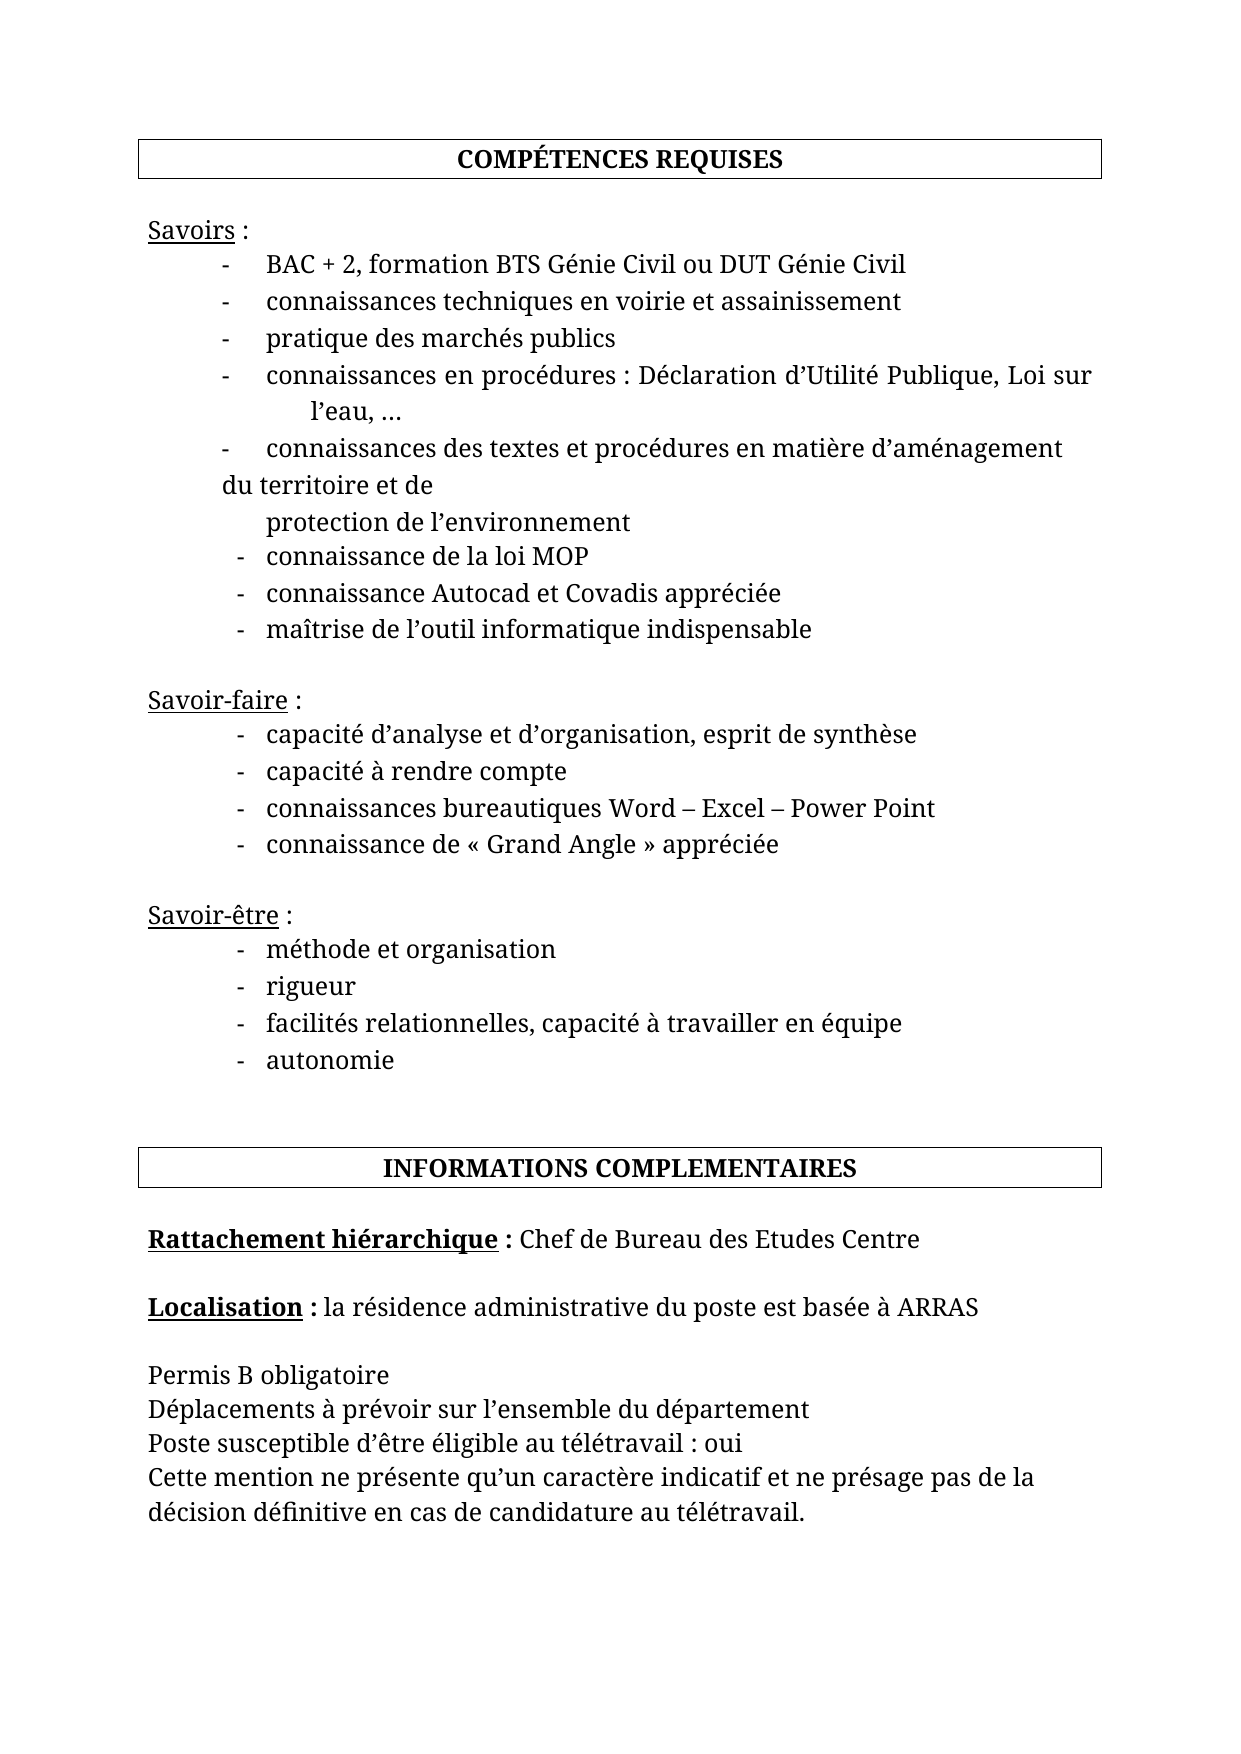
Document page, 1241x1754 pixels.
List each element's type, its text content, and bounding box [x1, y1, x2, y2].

list BAC + 2, formation BTS Génie Civil ou DUT Génie Civil [221, 247, 1092, 281]
text Poste susceptible d’être éligible au télétravail : oui [148, 1426, 1092, 1460]
text COMPÉTENCES REQUISES [139, 140, 1101, 178]
list connaissance Autocad et Covadis appréciée [236, 575, 1092, 609]
text Savoir-faire : [148, 683, 1092, 717]
list pratique des marchés publics [221, 321, 1092, 354]
list rigueur [236, 969, 1092, 1003]
text Savoir-être : [148, 898, 1092, 932]
list connaissance de « Grand Angle » appréciée [236, 827, 1092, 861]
list méthode et organisation [236, 932, 1092, 966]
text Cette mention ne présente qu’un caractère indicatif et ne présage pas de la décision définitive en cas de candidature au télétravail. [148, 1460, 1092, 1528]
list capacité à rendre compte [236, 754, 1092, 788]
list autonomie [236, 1042, 1092, 1076]
list connaissances en procédures : Déclaration d’Utilité Publique, Loi sur l’eau, … [221, 357, 1092, 428]
list connaissances bureautiques Word – Excel – Power Point [236, 790, 1092, 824]
list capacité d’analyse et d’organisation, esprit de synthèse [236, 717, 1092, 751]
list maîtrise de l’outil informatique indispensable [236, 612, 1092, 646]
text Permis B obligatoire [148, 1358, 1092, 1392]
list connaissances des textes et procédures en matière d’aménagement du territoire et de [221, 431, 1092, 502]
text Savoirs : [148, 213, 1092, 247]
text Déplacements à prévoir sur l’ensemble du département [148, 1392, 1092, 1426]
list facilités relationnelles, capacité à travailler en équipe [236, 1006, 1092, 1040]
text Rattachement hiérarchique : Chef de Bureau des Etudes Centre [148, 1222, 1092, 1256]
text INFORMATIONS COMPLEMENTAIRES [139, 1148, 1101, 1187]
list connaissances techniques en voirie et assainissement [221, 284, 1092, 318]
text Localisation : la résidence administrative du poste est basée à ARRAS [148, 1290, 1092, 1324]
text protection de l’environnement [222, 504, 1092, 538]
list connaissance de la loi MOP [236, 538, 1092, 572]
